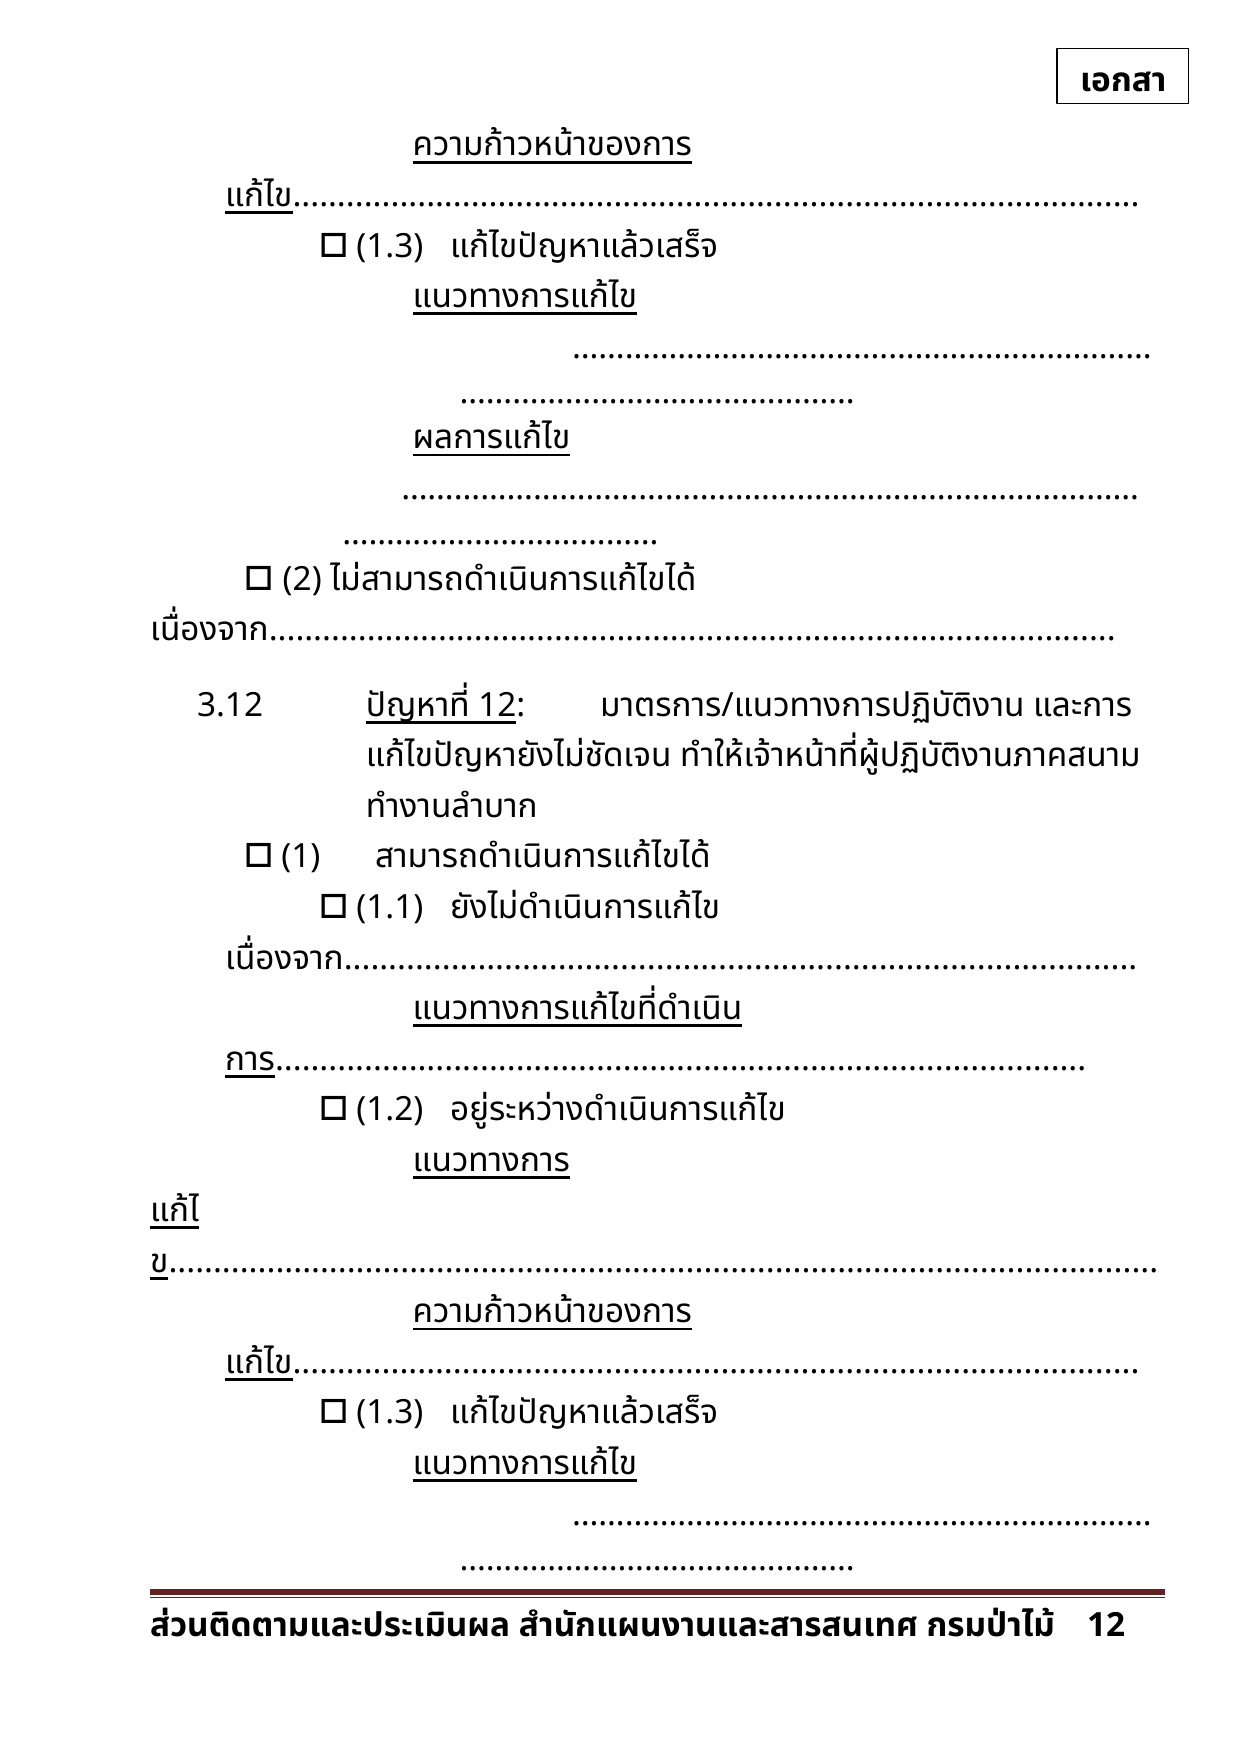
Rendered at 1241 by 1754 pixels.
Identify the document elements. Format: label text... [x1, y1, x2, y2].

list ความก้าวหน้าของการแก้ไข............................................................................................... [225, 120, 1165, 221]
list (1.2) อยู่ระหว่างดำเนินการแก้ไข [225, 1085, 1165, 1136]
text (2) ไม่สามารถดำเนินการแก้ไขได้ เนื่องจาก............................................................................................... [150, 554, 1165, 656]
text (1.3) แก้ไขปัญหาแล้วเสร็จ [298, 1388, 1165, 1439]
text (1.3) แก้ไขปัญหาแล้วเสร็จ [298, 221, 1165, 272]
list ความก้าวหน้าของการแก้ไข............................................................................................... [225, 1287, 1165, 1388]
list (1.1) ยังไม่ดำเนินการแก้ไข เนื่องจาก......................................................................................... [225, 883, 1165, 984]
list 3.12 ปัญหาที่ 12: มาตรการ/แนวทางการปฏิบัติงาน และการแก้ไขปัญหายังไม่ชัดเจน ทำให้เจ้าหน้าที่ผู้ปฏิบัติงานภาคสนามทำงานลำบาก [197, 681, 1165, 832]
list แนวทางการแก้ไข ………………………………………………………………………………………………… [412, 1439, 1165, 1580]
list แนวทางการแก้ไข ………………………………………………………………………………………………… [412, 272, 1165, 413]
list แนวทางการแก้ไขที่ดำเนินการ........................................................................................... [225, 984, 1165, 1085]
list (1) สามารถดำเนินการแก้ไขได้ [225, 832, 1165, 883]
list ผลการแก้ไข ………………………………………………………………………………………………………… [342, 413, 1165, 554]
text แนวทางการแก้ไข............................................................................................................... [150, 1136, 1165, 1287]
